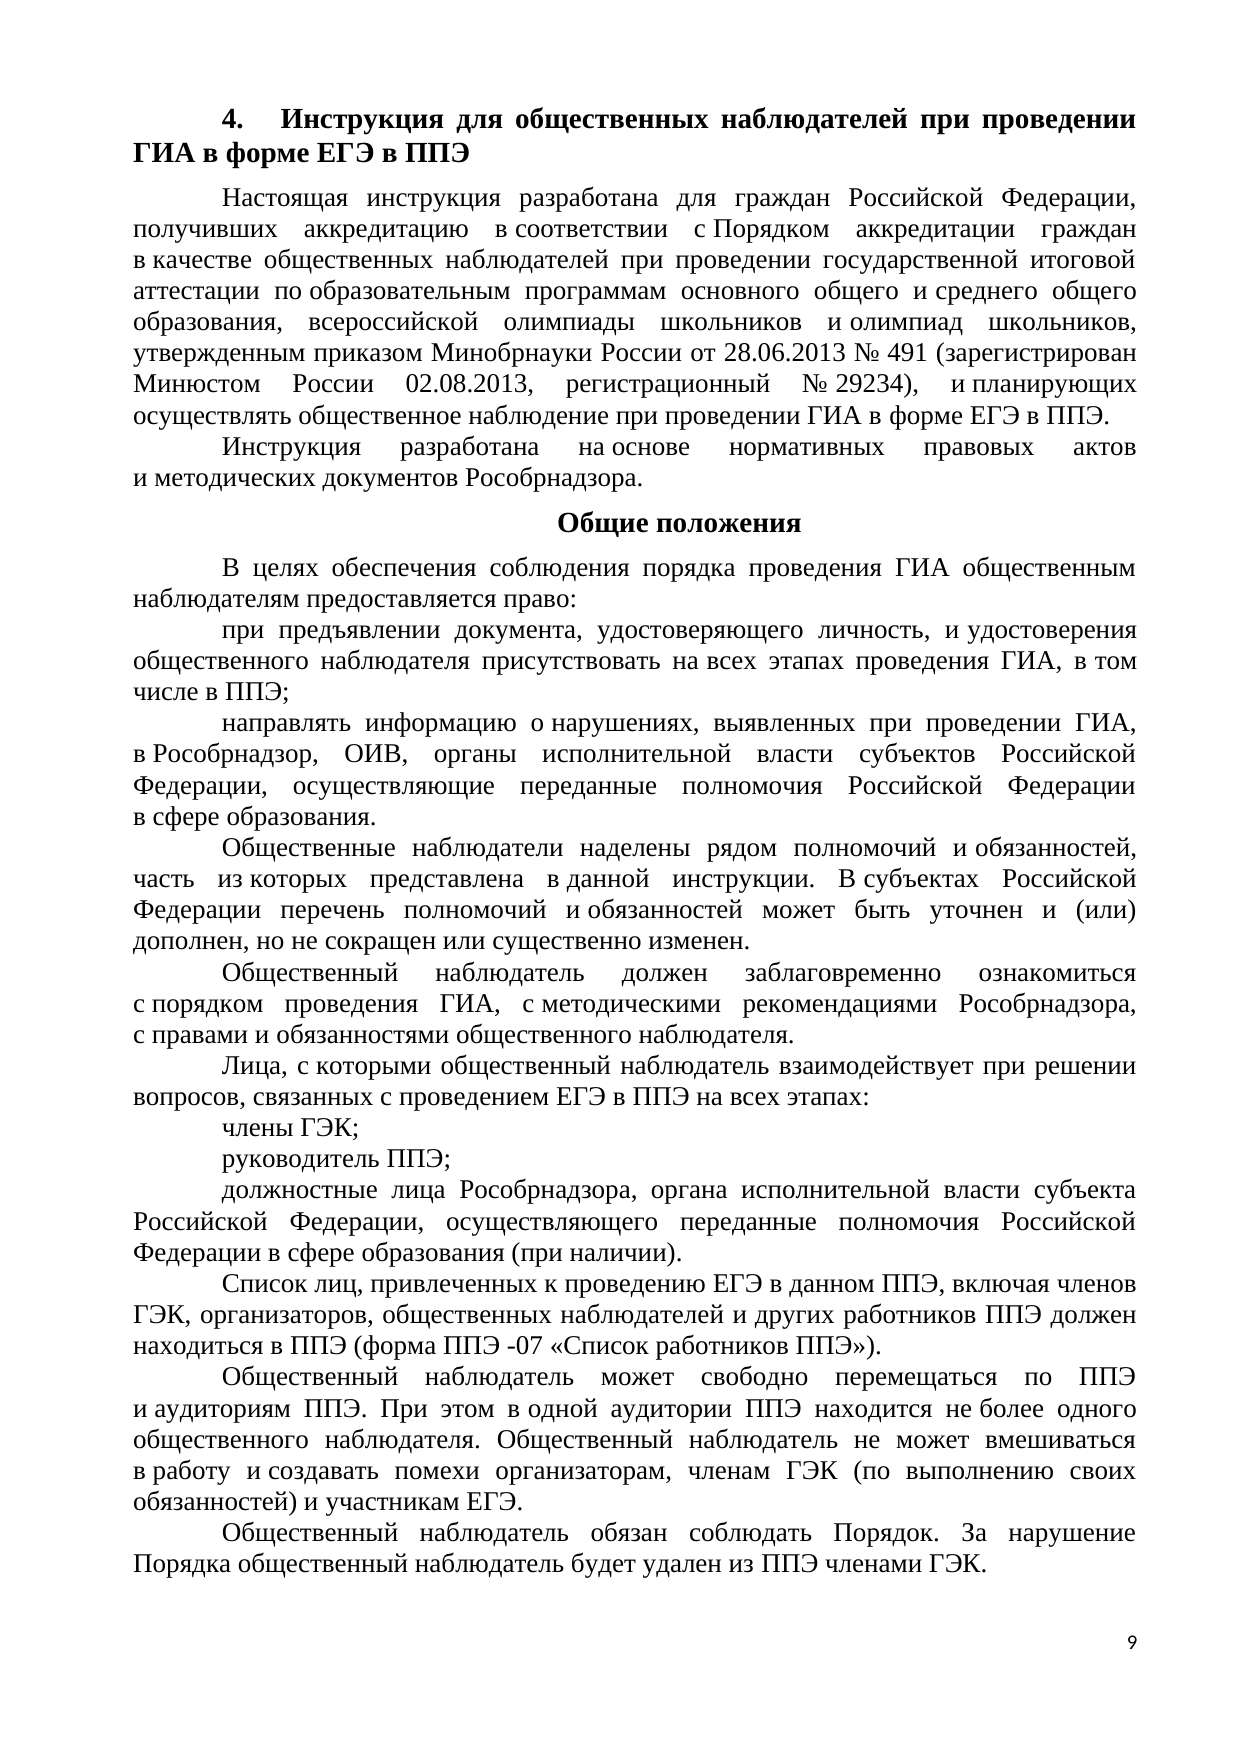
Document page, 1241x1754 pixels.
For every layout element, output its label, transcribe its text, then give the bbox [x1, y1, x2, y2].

text Общественный наблюдатель может свободно перемещаться по ППЭ и аудиториям ППЭ. При этом в одной аудитории ППЭ находится не более одного общественного наблюдателя. Общественный наблюдатель не может вмешиваться в работу и создавать помехи организаторам, членам ГЭК (по выполнению своих обязанностей) и участникам ЕГЭ. [133, 1361, 1137, 1516]
text члены ГЭК; [133, 1111, 1137, 1142]
text направлять информацию о нарушениях, выявленных при проведении ГИА, в Рособрнадзор, ОИВ, органы исполнительной власти субъектов Российской Федерации, осуществляющие переданные полномочия Российской Федерации в сфере образования. [133, 706, 1137, 831]
text Общественные наблюдатели наделены рядом полномочий и обязанностей, часть из которых представлена в данной инструкции. В субъектах Российской Федерации перечень полномочий и обязанностей может быть уточнен и (или) дополнен, но не сокращен или существенно изменен. [133, 831, 1137, 956]
subtitle Инструкция для общественных наблюдателей при проведении ГИА в форме ЕГЭ в ППЭ [133, 101, 1137, 168]
text Общественный наблюдатель обязан соблюдать Порядок. За нарушение Порядка общественный наблюдатель будет удален из ППЭ членами ГЭК. [133, 1516, 1137, 1578]
text руководитель ППЭ; [133, 1142, 1137, 1174]
text Список лиц, привлеченных к проведению ЕГЭ в данном ППЭ, включая членов ГЭК, организаторов, общественных наблюдателей и других работников ППЭ должен находиться в ППЭ (форма ППЭ -07 «Список работников ППЭ»). [133, 1267, 1137, 1361]
text Общественный наблюдатель должен заблаговременно ознакомиться с порядком проведения ГИА, с методическими рекомендациями Рособрнадзора, с правами и обязанностями общественного наблюдателя. [133, 956, 1137, 1049]
text при предъявлении документа, удостоверяющего личность, и удостоверения общественного наблюдателя присутствовать на всех этапах проведения ГИА, в том числе в ППЭ; [133, 613, 1137, 706]
text Лица, с которыми общественный наблюдатель взаимодействует при решении вопросов, связанных с проведением ЕГЭ в ППЭ на всех этапах: [133, 1049, 1137, 1111]
text Инструкция разработана на основе нормативных правовых актов и методических документов Рособрнадзора. [133, 430, 1137, 492]
text Настоящая инструкция разработана для граждан Российской Федерации, получивших аккредитацию в соответствии с Порядком аккредитации граждан в качестве общественных наблюдателей при проведении государственной итоговой аттестации по образовательным программам основного общего и среднего общего образования, всероссийской олимпиады школьников и олимпиад школьников, утвержденным приказом Минобрнауки России от 28.06.2013 № 491 (зарегистрирован Минюстом России 02.08.2013, регистрационный № 29234), и планирующих осуществлять общественное наблюдение при проведении ГИА в форме ЕГЭ в ППЭ. [133, 181, 1137, 430]
text В целях обеспечения соблюдения порядка проведения ГИА общественным наблюдателям предоставляется право: [133, 551, 1137, 613]
subtitle Общие положения [133, 505, 1137, 538]
text должностные лица Рособрнадзора, органа исполнительной власти субъекта Российской Федерации, осуществляющего переданные полномочия Российской Федерации в сфере образования (при наличии). [133, 1174, 1137, 1267]
